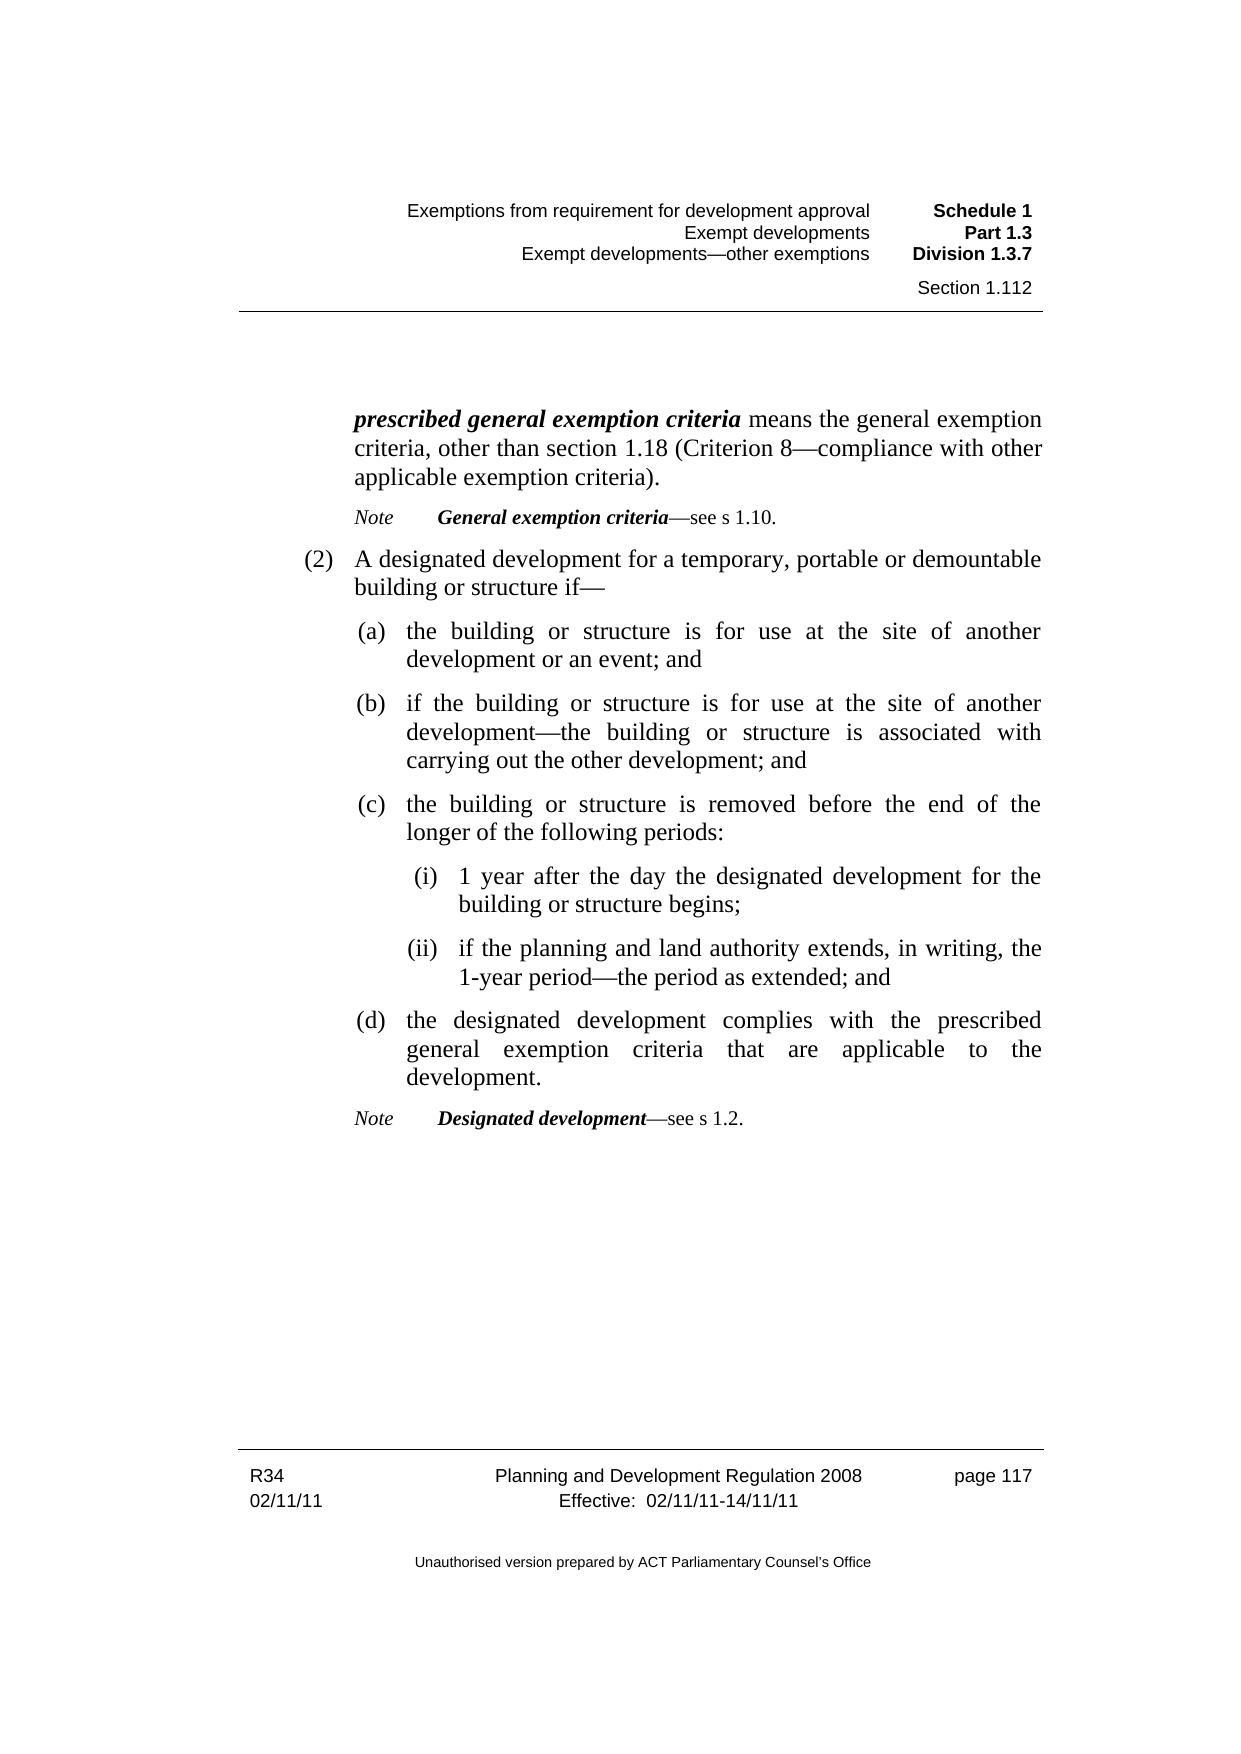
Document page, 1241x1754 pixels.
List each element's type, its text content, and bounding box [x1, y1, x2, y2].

text prescribed general exemption criteria means the general exemption criteria, other than section 1.18 (Criterion 8—compliance with other applicable exemption criteria). [354, 404, 1042, 490]
text Note General exemption criteria—see s 1.10. [354, 505, 1042, 529]
text Note Designated development—see s 1.2. [354, 1106, 1042, 1130]
text (ii) if the planning and land authority extends, in writing, the 1-year period—the period as extended; and [239, 933, 1042, 990]
text (2) A designated development for a temporary, portable or demountable building or structure if— [239, 544, 1042, 601]
text (c) the building or structure is removed before the end of the longer of the following periods: [239, 789, 1042, 846]
text (b) if the building or structure is for use at the site of another development—the building or structure is associated with carrying out the other development; and [239, 688, 1042, 774]
text (i) 1 year after the day the designated development for the building or structure begins; [239, 861, 1042, 918]
text (a) the building or structure is for use at the site of another development or an event; and [239, 616, 1042, 673]
text (d) the designated development complies with the prescribed general exemption criteria that are applicable to the development. [239, 1005, 1042, 1091]
